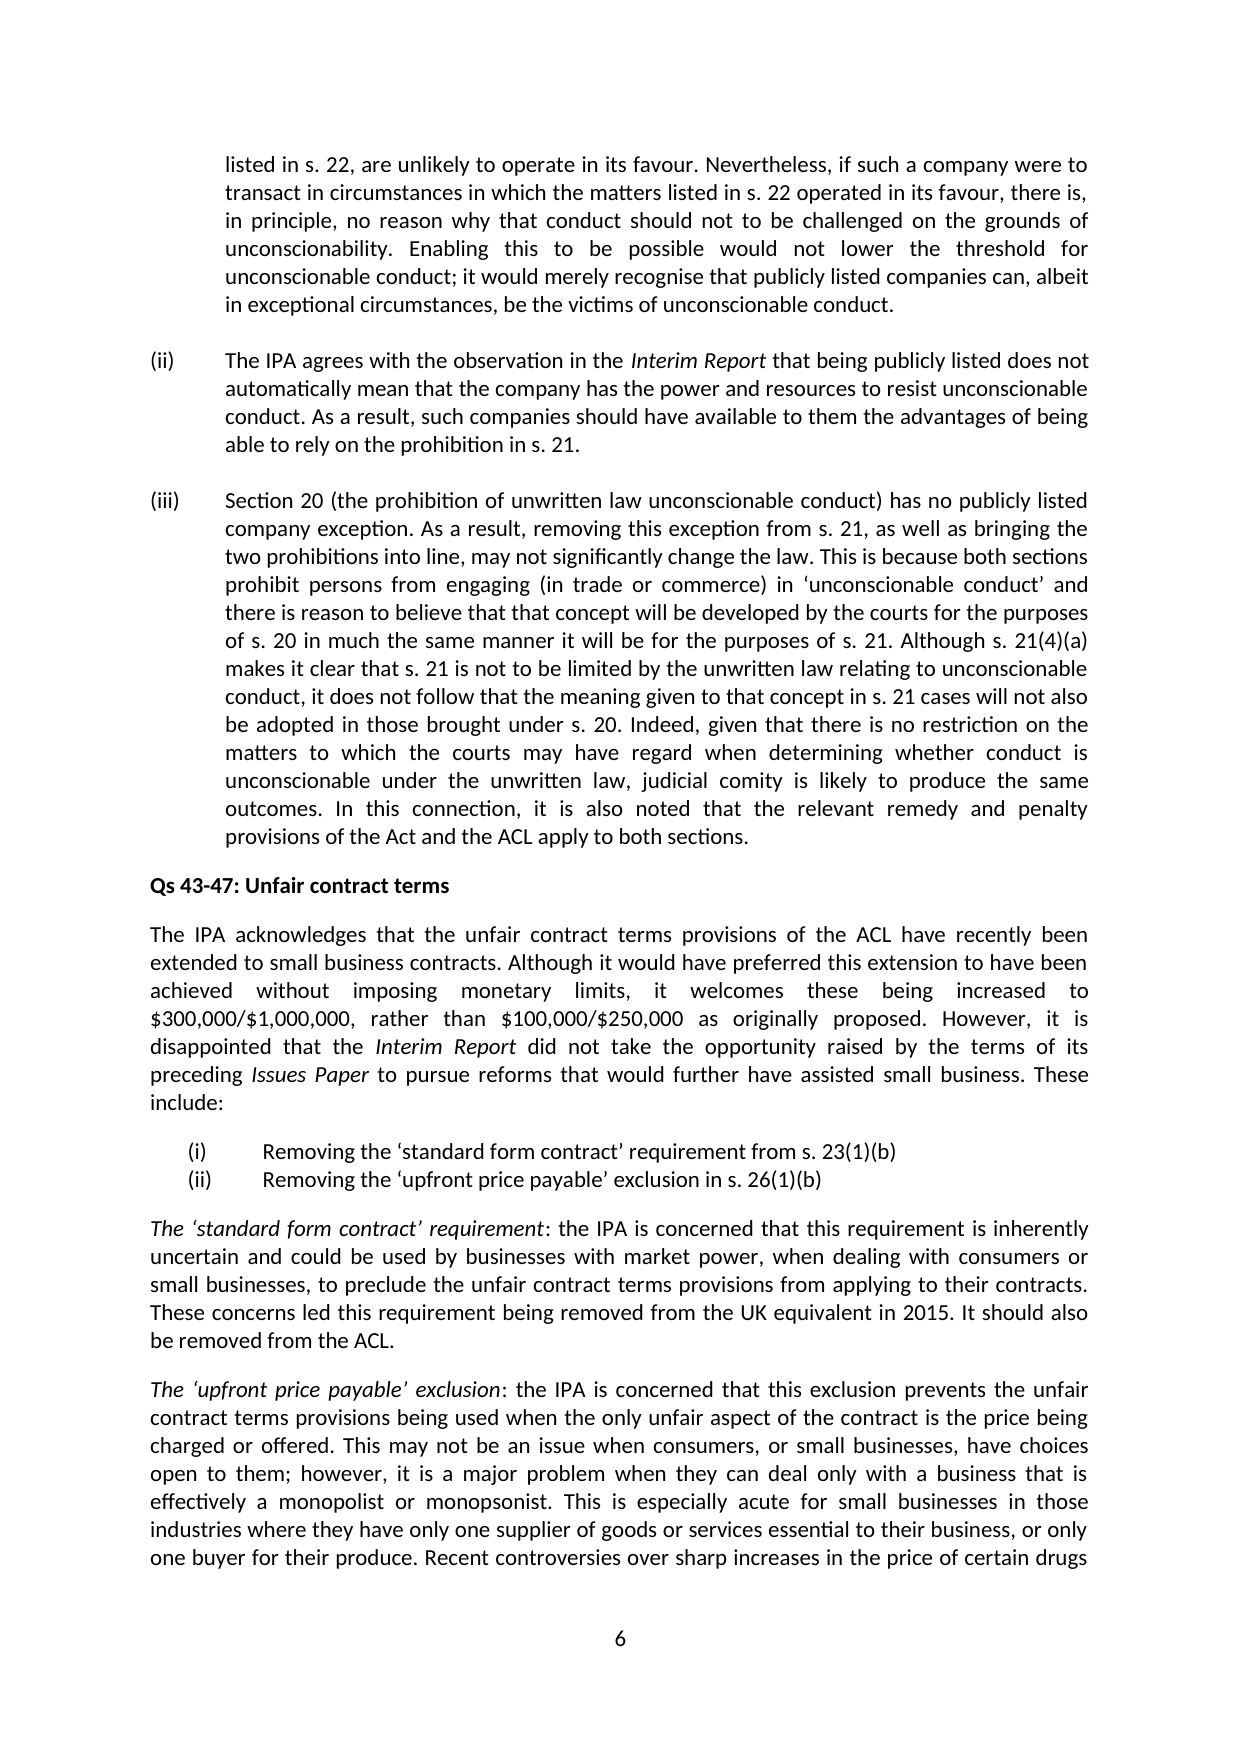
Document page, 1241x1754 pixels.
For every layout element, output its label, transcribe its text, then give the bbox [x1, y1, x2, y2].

list The IPA agrees with the observation in the Interim Report that being publicly listed does not automatically mean that the company has the power and resources to resist unconscionable conduct. As a result, such companies should have available to them the advantages of being able to rely on the prohibition in s. 21. [150, 346, 1090, 458]
text Qs 43-47: Unfair contract terms [150, 871, 1090, 899]
text The IPA acknowledges that the unfair contract terms provisions of the ACL have recently been extended to small business contracts. Although it would have preferred this extension to have been achieved without imposing monetary limits, it welcomes these being increased to $300,000/$1,000,000, rather than $100,000/$250,000 as originally proposed. However, it is disappointed that the Interim Report did not take the opportunity raised by the terms of its preceding Issues Paper to pursue reforms that would further have assisted small business. These include: [150, 920, 1090, 1116]
text The ‘standard form contract’ requirement: the IPA is concerned that this requirement is inherently uncertain and could be used by businesses with market power, when dealing with consumers or small businesses, to preclude the unfair contract terms provisions from applying to their contracts. These concerns led this requirement being removed from the UK equivalent in 2015. It should also be removed from the ACL. [150, 1214, 1090, 1354]
list Removing the ‘upfront price payable’ exclusion in s. 26(1)(b) [187, 1165, 1090, 1193]
list Whether conduct actually is unconscionable will invariably be influenced by the nature of the person complaining of that conduct. As a result, it will usually be impossible for a substantial and economically powerful publicly listed company to establish that it was the victim of unconscionable conduct as the indices of unconscionable conduct, especially those listed in s. 22, are unlikely to operate in its favour. Nevertheless, if such a company were to transact in circumstances in which the matters listed in s. 22 operated in its favour, there is, in principle, no reason why that conduct should not to be challenged on the grounds of unconscionability. Enabling this to be possible would not lower the threshold for unconscionable conduct; it would merely recognise that publicly listed companies can, albeit in exceptional circumstances, be the victims of unconscionable conduct. [150, 150, 1090, 318]
list Removing the ‘standard form contract’ requirement from s. 23(1)(b) [187, 1137, 1090, 1165]
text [150, 1375, 1090, 1571]
list Section 20 (the prohibition of unwritten law unconscionable conduct) has no publicly listed company exception. As a result, removing this exception from s. 21, as well as bringing the two prohibitions into line, may not significantly change the law. This is because both sections prohibit persons from engaging (in trade or commerce) in ‘unconscionable conduct’ and there is reason to believe that that concept will be developed by the courts for the purposes of s. 20 in much the same manner it will be for the purposes of s. 21. Although s. 21(4)(a) makes it clear that s. 21 is not to be limited by the unwritten law relating to unconscionable conduct, it does not follow that the meaning given to that concept in s. 21 cases will not also be adopted in those brought under s. 20. Indeed, given that there is no restriction on the matters to which the courts may have regard when determining whether conduct is unconscionable under the unwritten law, judicial comity is likely to produce the same outcomes. In this connection, it is also noted that the relevant remedy and penalty provisions of the Act and the ACL apply to both sections. [150, 486, 1090, 851]
